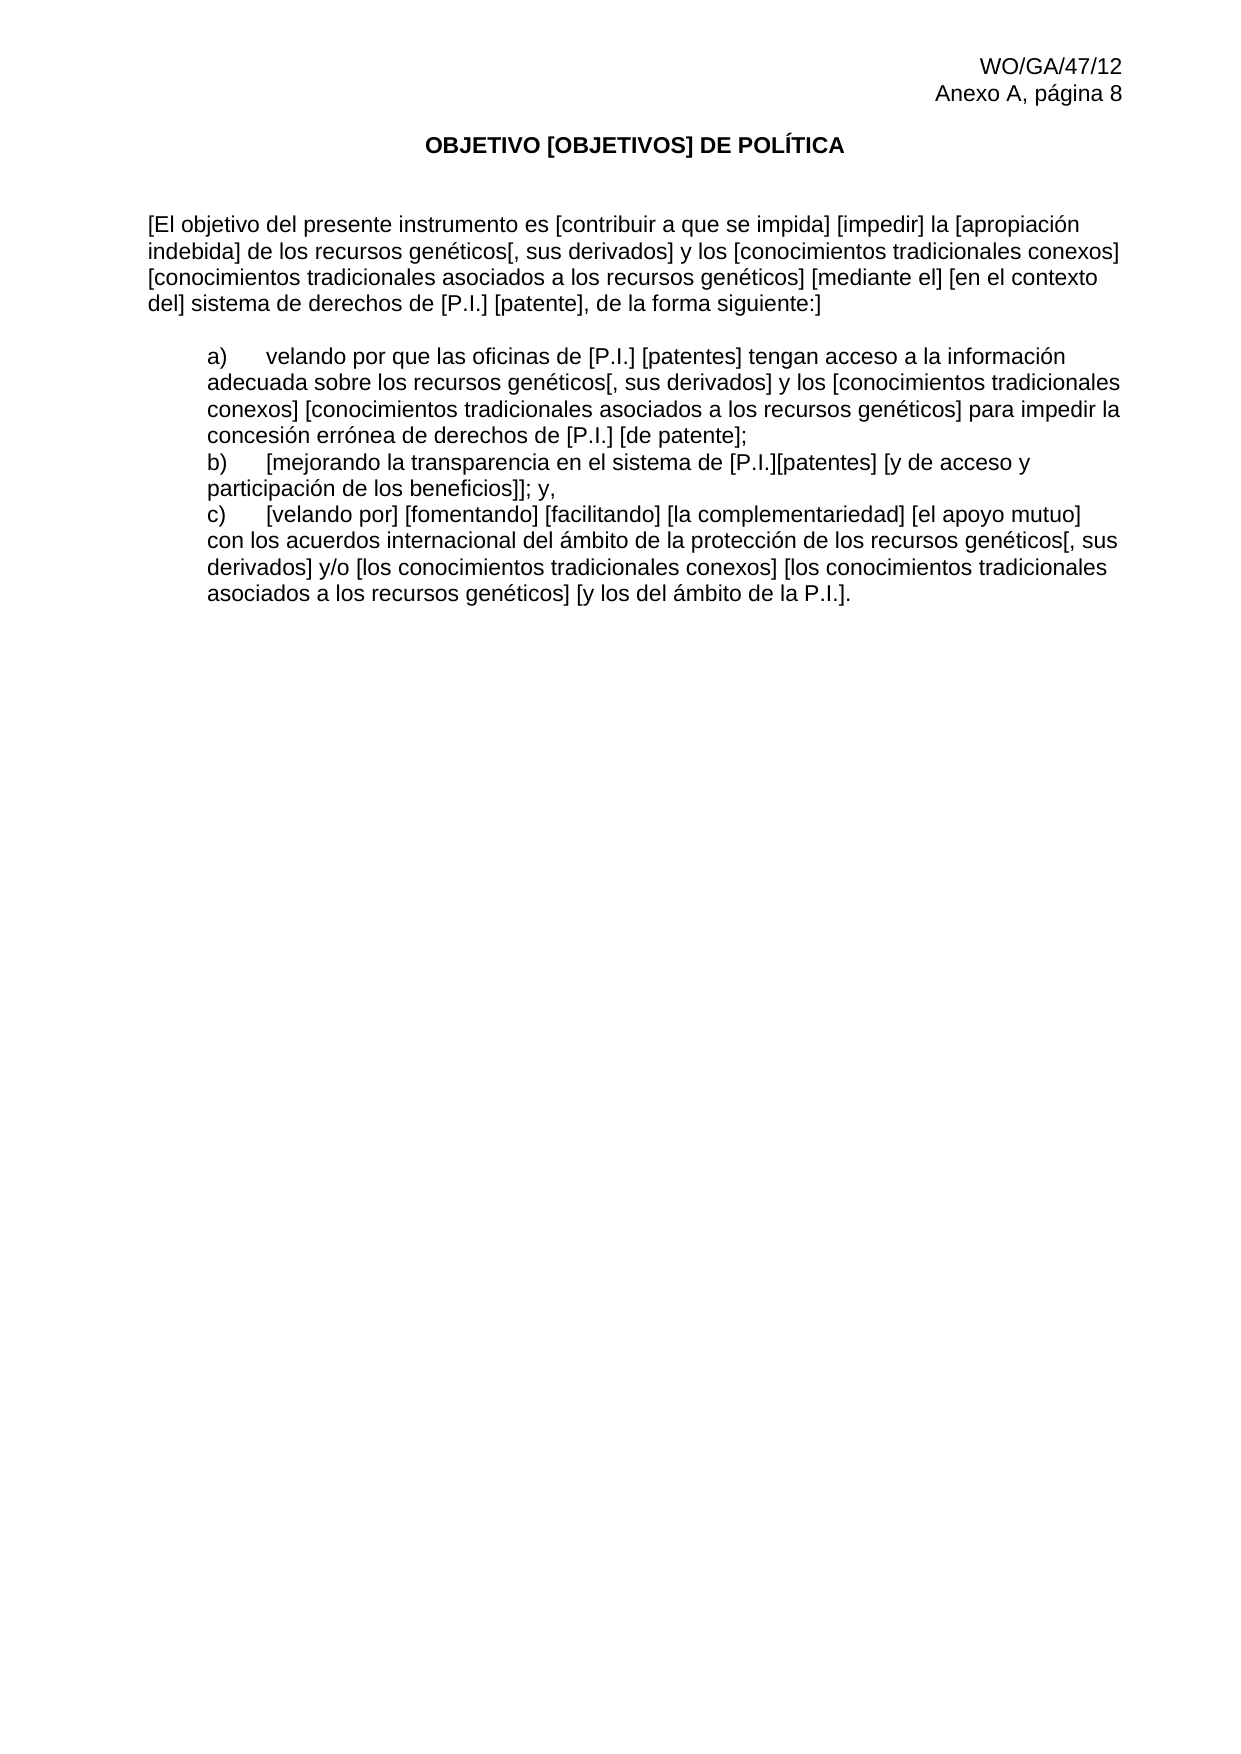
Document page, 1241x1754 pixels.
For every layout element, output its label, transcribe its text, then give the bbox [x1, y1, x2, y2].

text OBJETIVO [OBJETIVOS] DE POLÍTICA [148, 132, 1122, 158]
list [velando por] [fomentando] [facilitando] [la complementariedad] [el apoyo mutuo] con los acuerdos internacional del ámbito de la protección de los recursos genéticos[, sus derivados] y/o [los conocimientos tradicionales conexos] [los conocimientos tradicionales asociados a los recursos genéticos] [y los del ámbito de la P.I.]. [207, 501, 1122, 607]
text [El objetivo del presente instrumento es [contribuir a que se impida] [impedir] la [apropiación indebida] de los recursos genéticos[, sus derivados] y los [conocimientos tradicionales conexos] [conocimientos tradicionales asociados a los recursos genéticos] [mediante el] [en el contexto del] sistema de derechos de [P.I.] [patente], de la forma siguiente:] [148, 211, 1122, 317]
list [mejorando la transparencia en el sistema de [P.I.][patentes] [y de acceso y participación de los beneficios]]; y, [207, 448, 1122, 501]
list velando por que las oficinas de [P.I.] [patentes] tengan acceso a la información adecuada sobre los recursos genéticos[, sus derivados] y los [conocimientos tradicionales conexos] [conocimientos tradicionales asociados a los recursos genéticos] para impedir la concesión errónea de derechos de [P.I.] [de patente]; [207, 343, 1122, 448]
